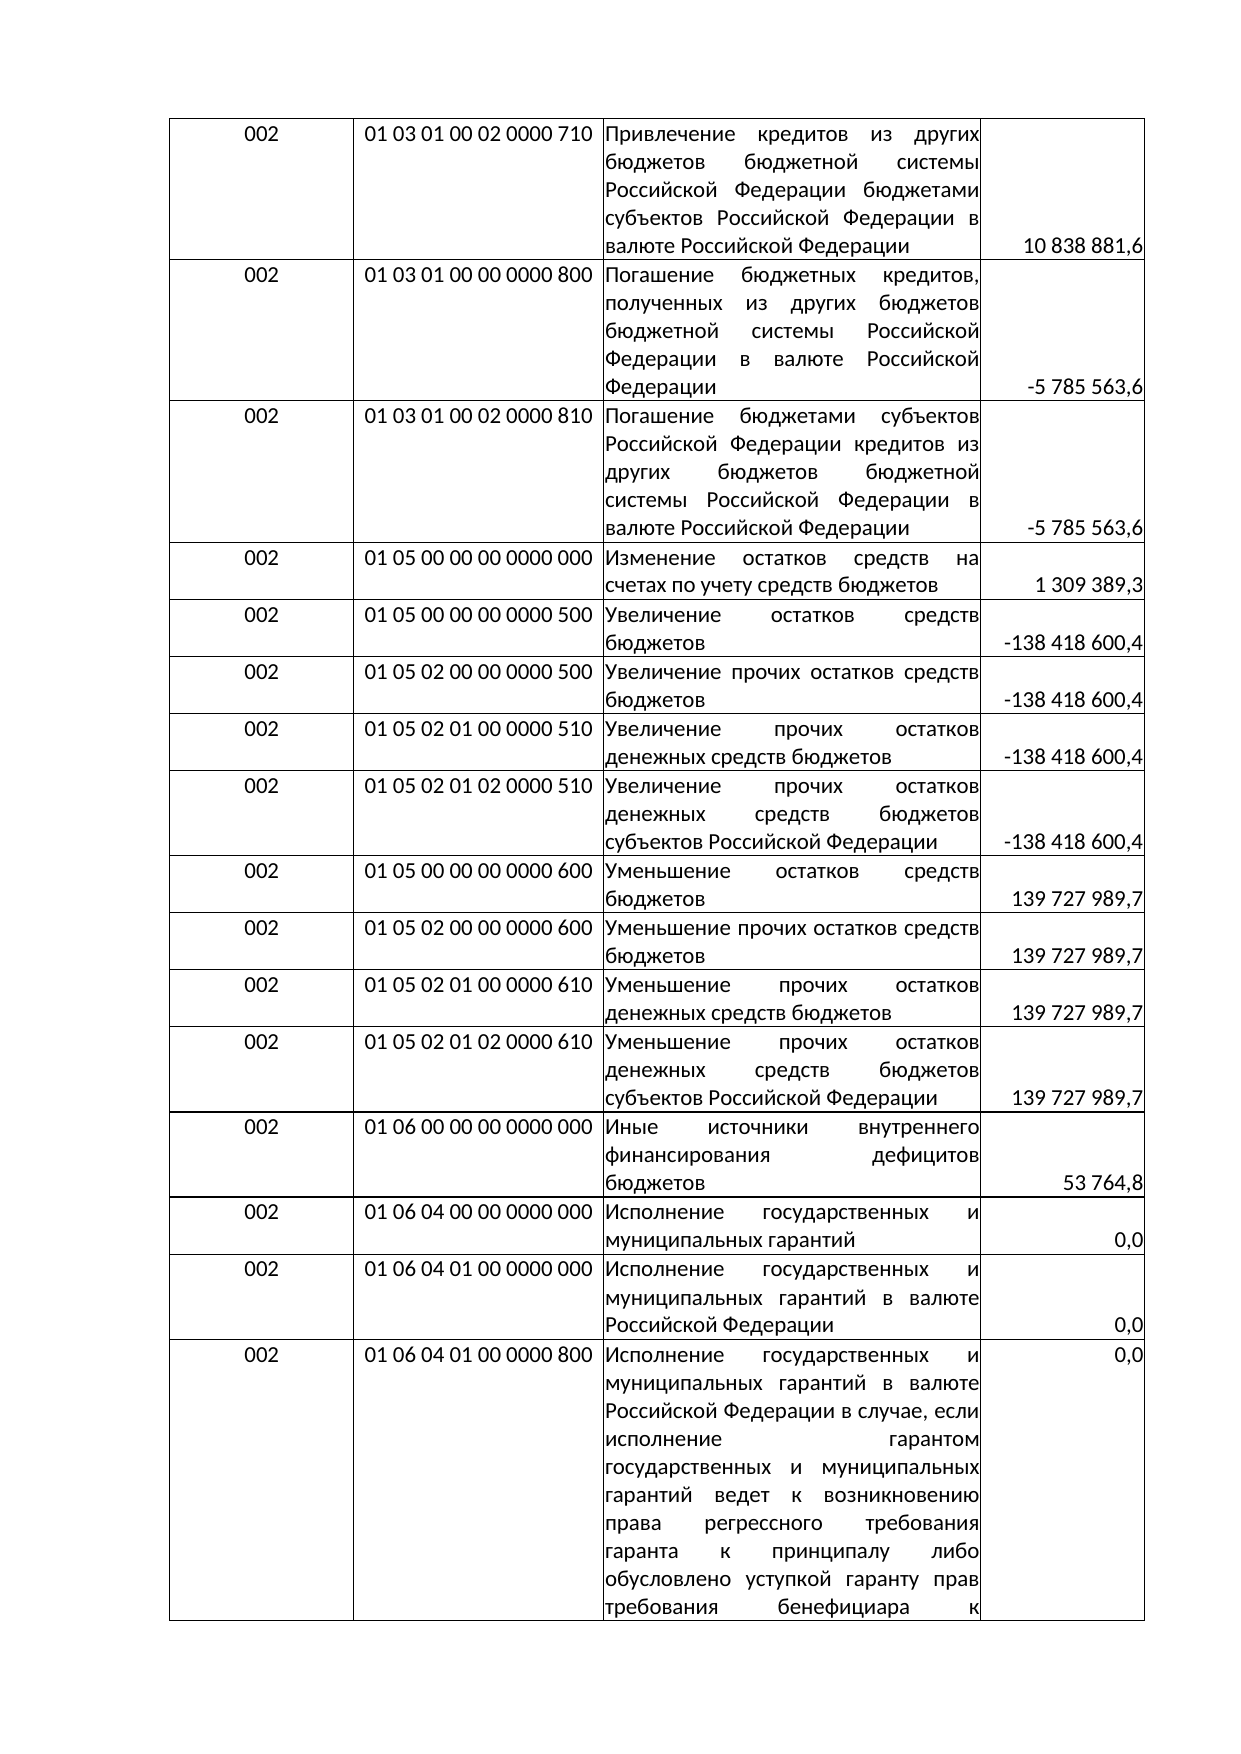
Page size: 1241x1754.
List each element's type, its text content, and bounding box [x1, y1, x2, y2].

table_cell Увеличение прочих остатков денежных средств бюджетов субъектов Российской Федерации [604, 771, 980, 855]
table_cell 01 06 04 00 00 0000 000 [354, 1198, 603, 1253]
table_cell Увеличение прочих остатков средств бюджетов [604, 657, 980, 713]
table_cell -5 785 563,6 [981, 260, 1144, 400]
table_cell 002 [170, 600, 353, 656]
table_cell 002 [170, 913, 353, 969]
table_cell 01 05 00 00 00 0000 600 [354, 856, 603, 912]
table_cell 002 [170, 1113, 353, 1196]
table_cell 01 03 01 00 02 0000 810 [354, 401, 603, 542]
table_cell 01 03 01 00 02 0000 710 [354, 119, 603, 259]
table_cell 139 727 989,7 [981, 1027, 1144, 1111]
table_cell 002 [170, 657, 353, 713]
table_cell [354, 1340, 603, 1620]
table_cell -138 418 600,4 [981, 657, 1144, 713]
table_cell Погашение бюджетных кредитов, полученных из других бюджетов бюджетной системы Российской Федерации в валюте Российской Федерации [604, 260, 980, 400]
table_cell 01 05 00 00 00 0000 000 [354, 543, 603, 599]
table_cell 002 [170, 856, 353, 912]
table_cell 0,0 [981, 1255, 1144, 1339]
table_cell Уменьшение прочих остатков средств бюджетов [604, 913, 980, 969]
table_cell -138 418 600,4 [981, 714, 1144, 770]
table_cell 01 05 00 00 00 0000 500 [354, 600, 603, 656]
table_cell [604, 1340, 980, 1620]
table_cell 002 [170, 1255, 353, 1339]
table_cell 01 05 02 00 00 0000 500 [354, 657, 603, 713]
table_cell 53 764,8 [981, 1113, 1144, 1196]
table_cell 002 [170, 771, 353, 855]
table_cell 01 05 02 01 00 0000 610 [354, 970, 603, 1026]
table_cell 002 [170, 401, 353, 542]
table_cell Иные источники внутреннего финансирования дефицитов бюджетов [604, 1113, 980, 1196]
table_cell 01 05 02 01 00 0000 510 [354, 714, 603, 770]
table_cell 0,0 [981, 1198, 1144, 1253]
table_cell 002 [170, 260, 353, 400]
table_cell 0,0 [981, 1340, 1144, 1620]
table_cell 002 [170, 1340, 353, 1620]
table_cell 002 [170, 714, 353, 770]
table_cell 01 06 00 00 00 0000 000 [354, 1113, 603, 1196]
table_cell Увеличение прочих остатков денежных средств бюджетов [604, 714, 980, 770]
table_cell -138 418 600,4 [981, 771, 1144, 855]
table_cell -5 785 563,6 [981, 401, 1144, 542]
table_cell 01 05 02 00 00 0000 600 [354, 913, 603, 969]
table_cell 002 [170, 970, 353, 1026]
table_cell Исполнение государственных и муниципальных гарантий в валюте Российской Федерации [604, 1255, 980, 1339]
table_cell 1 309 389,3 [981, 543, 1144, 599]
table_cell Исполнение государственных и муниципальных гарантий [604, 1198, 980, 1253]
table_cell 01 05 02 01 02 0000 510 [354, 771, 603, 855]
table_cell 139 727 989,7 [981, 970, 1144, 1026]
table_cell 01 06 04 01 00 0000 000 [354, 1255, 603, 1339]
table_cell Увеличение остатков средств бюджетов [604, 600, 980, 656]
table_cell 01 03 01 00 00 0000 800 [354, 260, 603, 400]
table_cell 01 05 02 01 02 0000 610 [354, 1027, 603, 1111]
table_cell 002 [170, 119, 353, 259]
table_cell 002 [170, 1198, 353, 1253]
table_cell 002 [170, 543, 353, 599]
table_cell 10 838 881,6 [981, 119, 1144, 259]
table_cell Уменьшение прочих остатков денежных средств бюджетов субъектов Российской Федерации [604, 1027, 980, 1111]
table_cell 139 727 989,7 [981, 913, 1144, 969]
table_cell Привлечение кредитов из других бюджетов бюджетной системы Российской Федерации бюджетами субъектов Российской Федерации в валюте Российской Федерации [604, 119, 980, 259]
table_cell 002 [170, 1027, 353, 1111]
table_cell Уменьшение остатков средств бюджетов [604, 856, 980, 912]
table_cell Погашение бюджетами субъектов Российской Федерации кредитов из других бюджетов бюджетной системы Российской Федерации в валюте Российской Федерации [604, 401, 980, 542]
table_cell -138 418 600,4 [981, 600, 1144, 656]
table_cell Изменение остатков средств на счетах по учету средств бюджетов [604, 543, 980, 599]
table_cell 139 727 989,7 [981, 856, 1144, 912]
table_cell Уменьшение прочих остатков денежных средств бюджетов [604, 970, 980, 1026]
